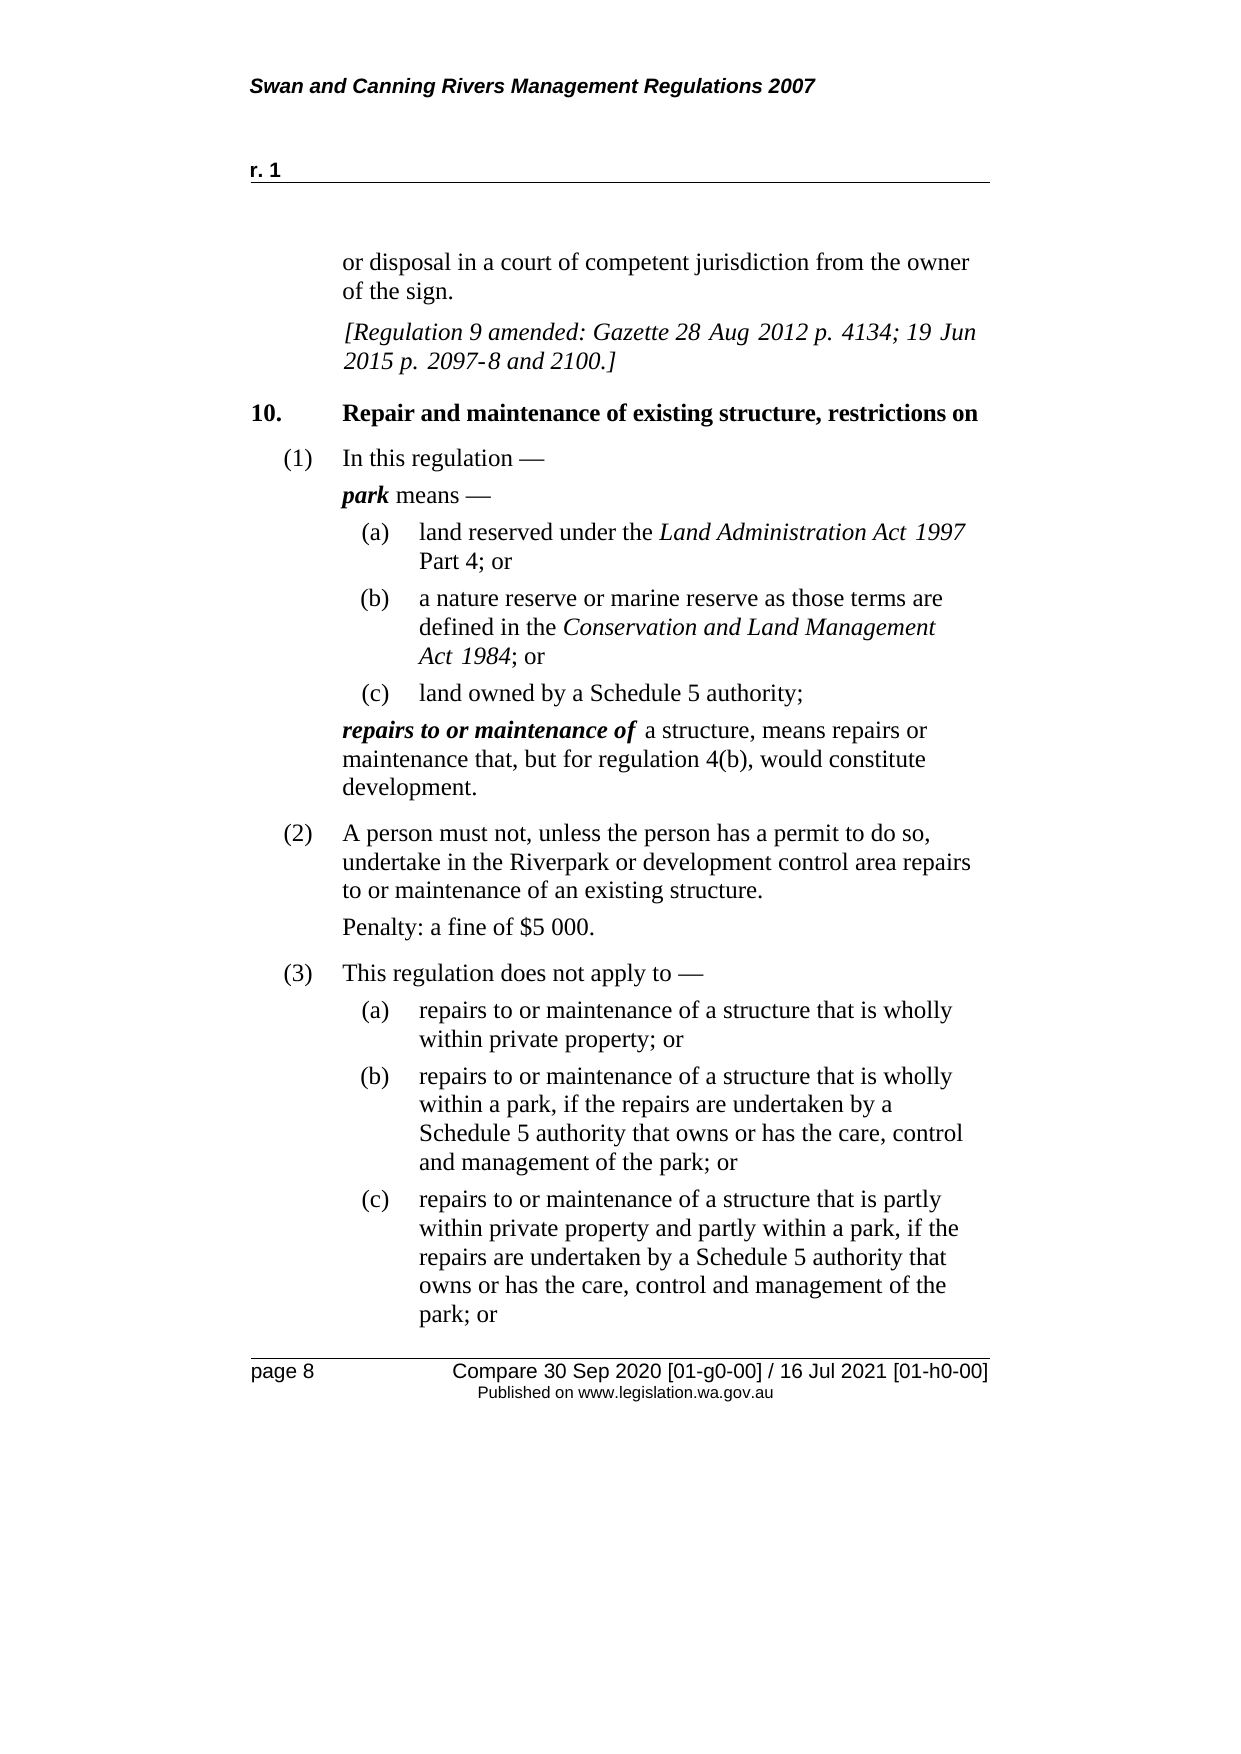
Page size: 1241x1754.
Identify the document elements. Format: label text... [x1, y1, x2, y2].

text (a) land reserved under the Land Administration Act 1997 Part 4; or [251, 517, 990, 575]
text Penalty: a fine of $5 000. [251, 912, 990, 941]
text [Regulation 9 amended: Gazette 28 Aug 2012 p. 4134; 19 Jun 2015 p. 2097-8 and 2100.] [251, 317, 990, 375]
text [251, 247, 990, 305]
text (a) repairs to or maintenance of a structure that is wholly within private property; or [251, 995, 990, 1052]
text (c) land owned by a Schedule 5 authority; [251, 678, 990, 707]
text (2) A person must not, unless the person has a permit to do so, undertake in the Riverpark or development control area repairs to or maintenance of an existing structure. [251, 818, 990, 904]
subtitle 10. Repair and maintenance of existing structure, restrictions on [251, 398, 990, 427]
text (3) This regulation does not apply to — [251, 958, 990, 987]
text park means — [251, 480, 990, 509]
text repairs to or maintenance of a structure, means repairs or maintenance that, but for regulation 4(b), would constitute development. [251, 715, 990, 801]
text (b) a nature reserve or marine reserve as those terms are defined in the Conservation and Land Management Act 1984; or [251, 583, 990, 669]
text (1) In this regulation — [251, 443, 990, 472]
text (b) repairs to or maintenance of a structure that is wholly within a park, if the repairs are undertaken by a Schedule 5 authority that owns or has the care, control and management of the park; or [251, 1061, 990, 1176]
text (c) repairs to or maintenance of a structure that is partly within private property and partly within a park, if the repairs are undertaken by a Schedule 5 authority that owns or has the care, control and management of the park; or [251, 1184, 990, 1328]
